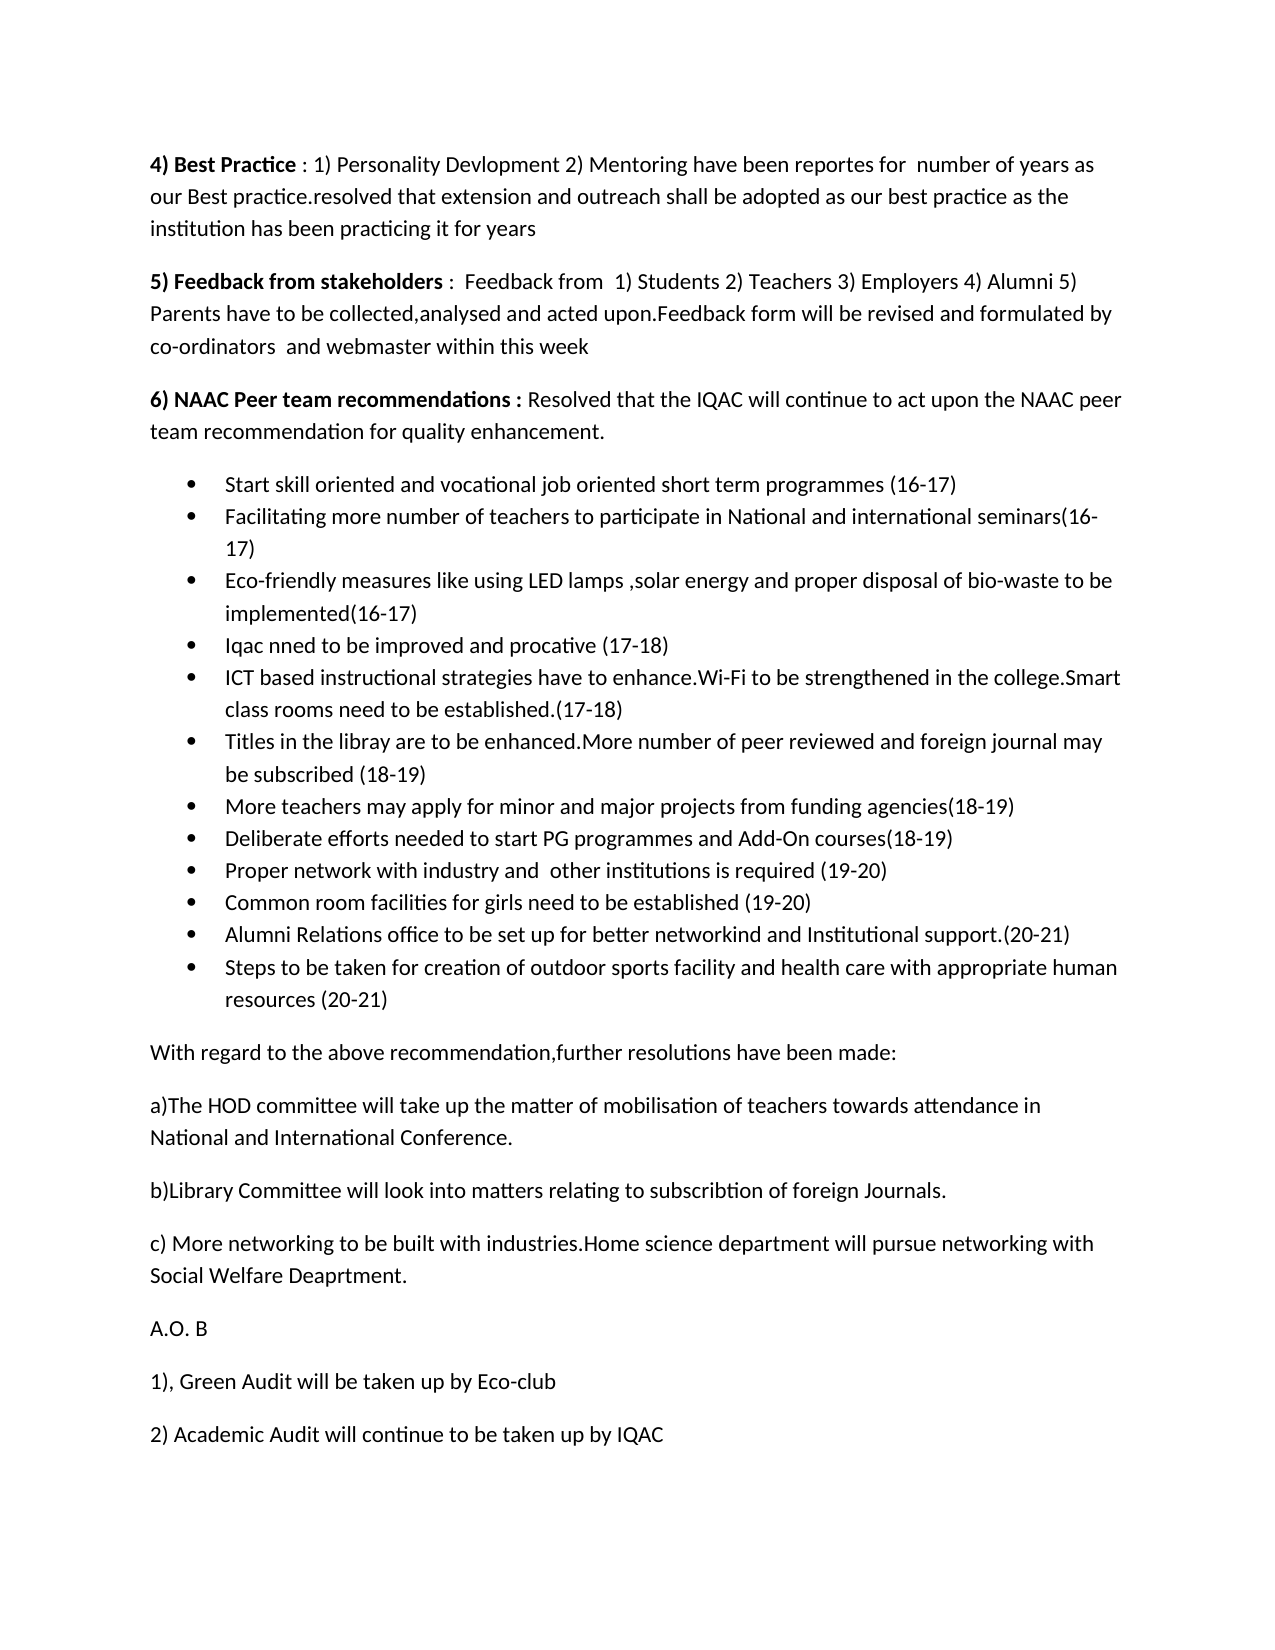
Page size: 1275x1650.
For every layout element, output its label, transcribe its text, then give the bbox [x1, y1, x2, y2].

list Iqac nned to be improved and procative (17-18) [187, 631, 1125, 659]
list More teachers may apply for minor and major projects from funding agencies(18-19) [187, 792, 1125, 820]
text c) More networking to be built with industries.Home science department will pursue networking with Social Welfare Deaprtment. [150, 1229, 1125, 1289]
text 5) Feedback from stakeholders : Feedback from 1) Students 2) Teachers 3) Employers 4) Alumni 5) Parents have to be collected,analysed and acted upon.Feedback form will be revised and formulated by co-ordinators and webmaster within this week [150, 267, 1125, 360]
list Steps to be taken for creation of outdoor sports facility and health care with appropriate human resources (20-21) [187, 953, 1125, 1013]
list Alumni Relations office to be set up for better networkind and Institutional support.(20-21) [187, 921, 1125, 949]
list Titles in the libray are to be enhanced.More number of peer reviewed and foreign journal may be subscribed (18-19) [187, 727, 1125, 788]
list Eco-friendly measures like using LED lamps ,solar energy and proper disposal of bio-waste to be implemented(16-17) [187, 567, 1125, 627]
text 2) Academic Audit will continue to be taken up by IQAC [150, 1421, 1125, 1448]
text 1), Green Audit will be taken up by Eco-club [150, 1367, 1125, 1396]
text With regard to the above recommendation,further resolutions have been made: [150, 1038, 1125, 1066]
text 4) Best Practice : 1) Personality Devlopment 2) Mentoring have been reportes for number of years as our Best practice.resolved that extension and outreach shall be adopted as our best practice as the institution has been practicing it for years [150, 150, 1125, 242]
list Facilitating more number of teachers to participate in National and international seminars(16-17) [187, 502, 1125, 562]
list Common room facilities for girls need to be established (19-20) [187, 888, 1125, 916]
text a)The HOD committee will take up the matter of mobilisation of teachers towards attendance in National and International Conference. [150, 1091, 1125, 1151]
text A.O. B [150, 1314, 1125, 1342]
text b)Library Committee will look into matters relating to subscribtion of foreign Journals. [150, 1176, 1125, 1204]
list Proper network with industry and other institutions is required (19-20) [187, 856, 1125, 884]
list Deliberate efforts needed to start PG programmes and Add-On courses(18-19) [187, 824, 1125, 852]
text 6) NAAC Peer team recommendations : Resolved that the IQAC will continue to act upon the NAAC peer team recommendation for quality enhancement. [150, 385, 1125, 445]
list ICT based instructional strategies have to enhance.Wi-Fi to be strengthened in the college.Smart class rooms need to be established.(17-18) [187, 663, 1125, 723]
list Start skill oriented and vocational job oriented short term programmes (16-17) [187, 470, 1125, 498]
